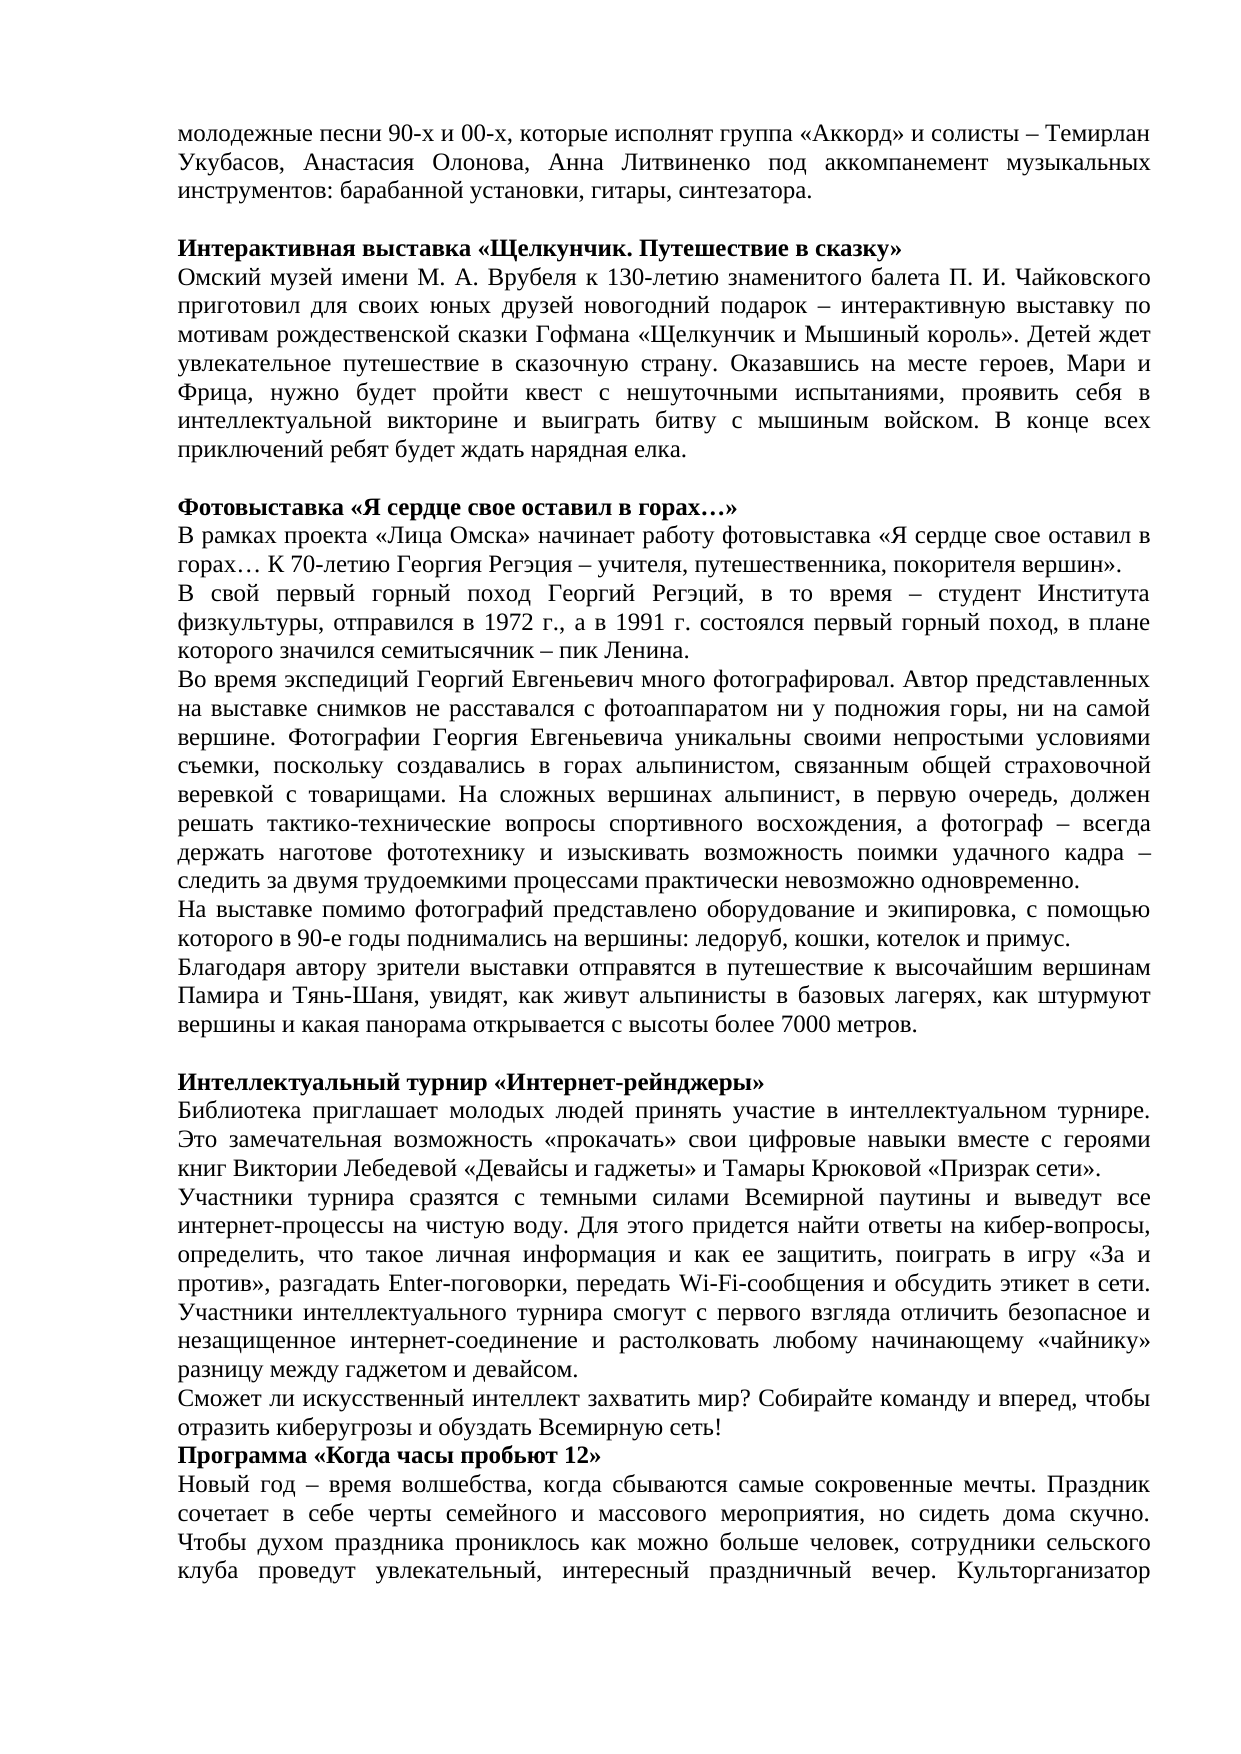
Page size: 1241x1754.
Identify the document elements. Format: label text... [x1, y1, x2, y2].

subtitle Интерактивная выставка «Щелкунчик. Путешествие в сказку» [177, 233, 1152, 262]
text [177, 1469, 1152, 1584]
text В рамках проекта «Лица Омска» начинает работу фотовыставка «Я сердце свое оставил в горах… К 70-летию Георгия Регэция – учителя, путешественника, покорителя вершин». [177, 521, 1152, 578]
subtitle Фотовыставка «Я сердце свое оставил в горах…» [177, 492, 1152, 521]
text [177, 118, 1152, 204]
text Омский музей имени М. А. Врубеля к 130-летию знаменитого балета П. И. Чайковского приготовил для своих юных друзей новогодний подарок – интерактивную выставку по мотивам рождественской сказки Гофмана «Щелкунчик и Мышиный король». Детей ждет увлекательное путешествие в сказочную страну. Оказавшись на месте героев, Мари и Фрица, нужно будет пройти квест с нешуточными испытаниями, проявить себя в интеллектуальной викторине и выиграть битву с мышиным войском. В конце всех приключений ребят будет ждать нарядная елка. [177, 262, 1152, 463]
text На выставке помимо фотографий представлено оборудование и экипировка, с помощью которого в 90-е годы поднимались на вершины: ледоруб, кошки, котелок и примус. [177, 894, 1152, 952]
subtitle Интеллектуальный турнир «Интернет-рейнджеры» [177, 1067, 1152, 1096]
text Благодаря автору зрители выставки отправятся в путешествие к высочайшим вершинам Памира и Тянь-Шаня, увидят, как живут альпинисты в базовых лагерях, как штурмуют вершины и какая панорама открывается с высоты более 7000 метров. [177, 952, 1152, 1038]
text Участники турнира сразятся с темными силами Всемирной паутины и выведут все интернет-процессы на чистую воду. Для этого придется найти ответы на кибер-вопросы, определить, что такое личная информация и как ее защитить, поиграть в игру «За и против», разгадать Enter-поговорки, передать Wi-Fi-сообщения и обсудить этикет в сети. Участники интеллектуального турнира смогут с первого взгляда отличить безопасное и незащищенное интернет-соединение и растолковать любому начинающему «чайнику» разницу между гаджетом и девайсом. [177, 1182, 1152, 1383]
text В свой первый горный поход Георгий Регэций, в то время – студент Института физкультуры, отправился в 1972 г., а в 1991 г. состоялся первый горный поход, в плане которого значился семитысячник – пик Ленина. [177, 578, 1152, 664]
text Библиотека приглашает молодых людей принять участие в интеллектуальном турнире. Это замечательная возможность «прокачать» свои цифровые навыки вместе с героями книг Виктории Лебедевой «Девайсы и гаджеты» и Тамары Крюковой «Призрак сети». [177, 1096, 1152, 1182]
subtitle Программа «Когда часы пробьют 12» [177, 1441, 1152, 1469]
text Сможет ли искусственный интеллект захватить мир? Собирайте команду и вперед, чтобы отразить киберугрозы и обуздать Всемирную сеть! [177, 1383, 1152, 1441]
text Во время экспедиций Георгий Евгеньевич много фотографировал. Автор представленных на выставке снимков не расставался с фотоаппаратом ни у подножия горы, ни на самой вершине. Фотографии Георгия Евгеньевича уникальны своими непростыми условиями съемки, поскольку создавались в горах альпинистом, связанным общей страховочной веревкой с товарищами. На сложных вершинах альпинист, в первую очередь, должен решать тактико-технические вопросы спортивного восхождения, а фотограф – всегда держать наготове фототехнику и изыскивать возможность поимки удачного кадра – следить за двумя трудоемкими процессами практически невозможно одновременно. [177, 664, 1152, 894]
